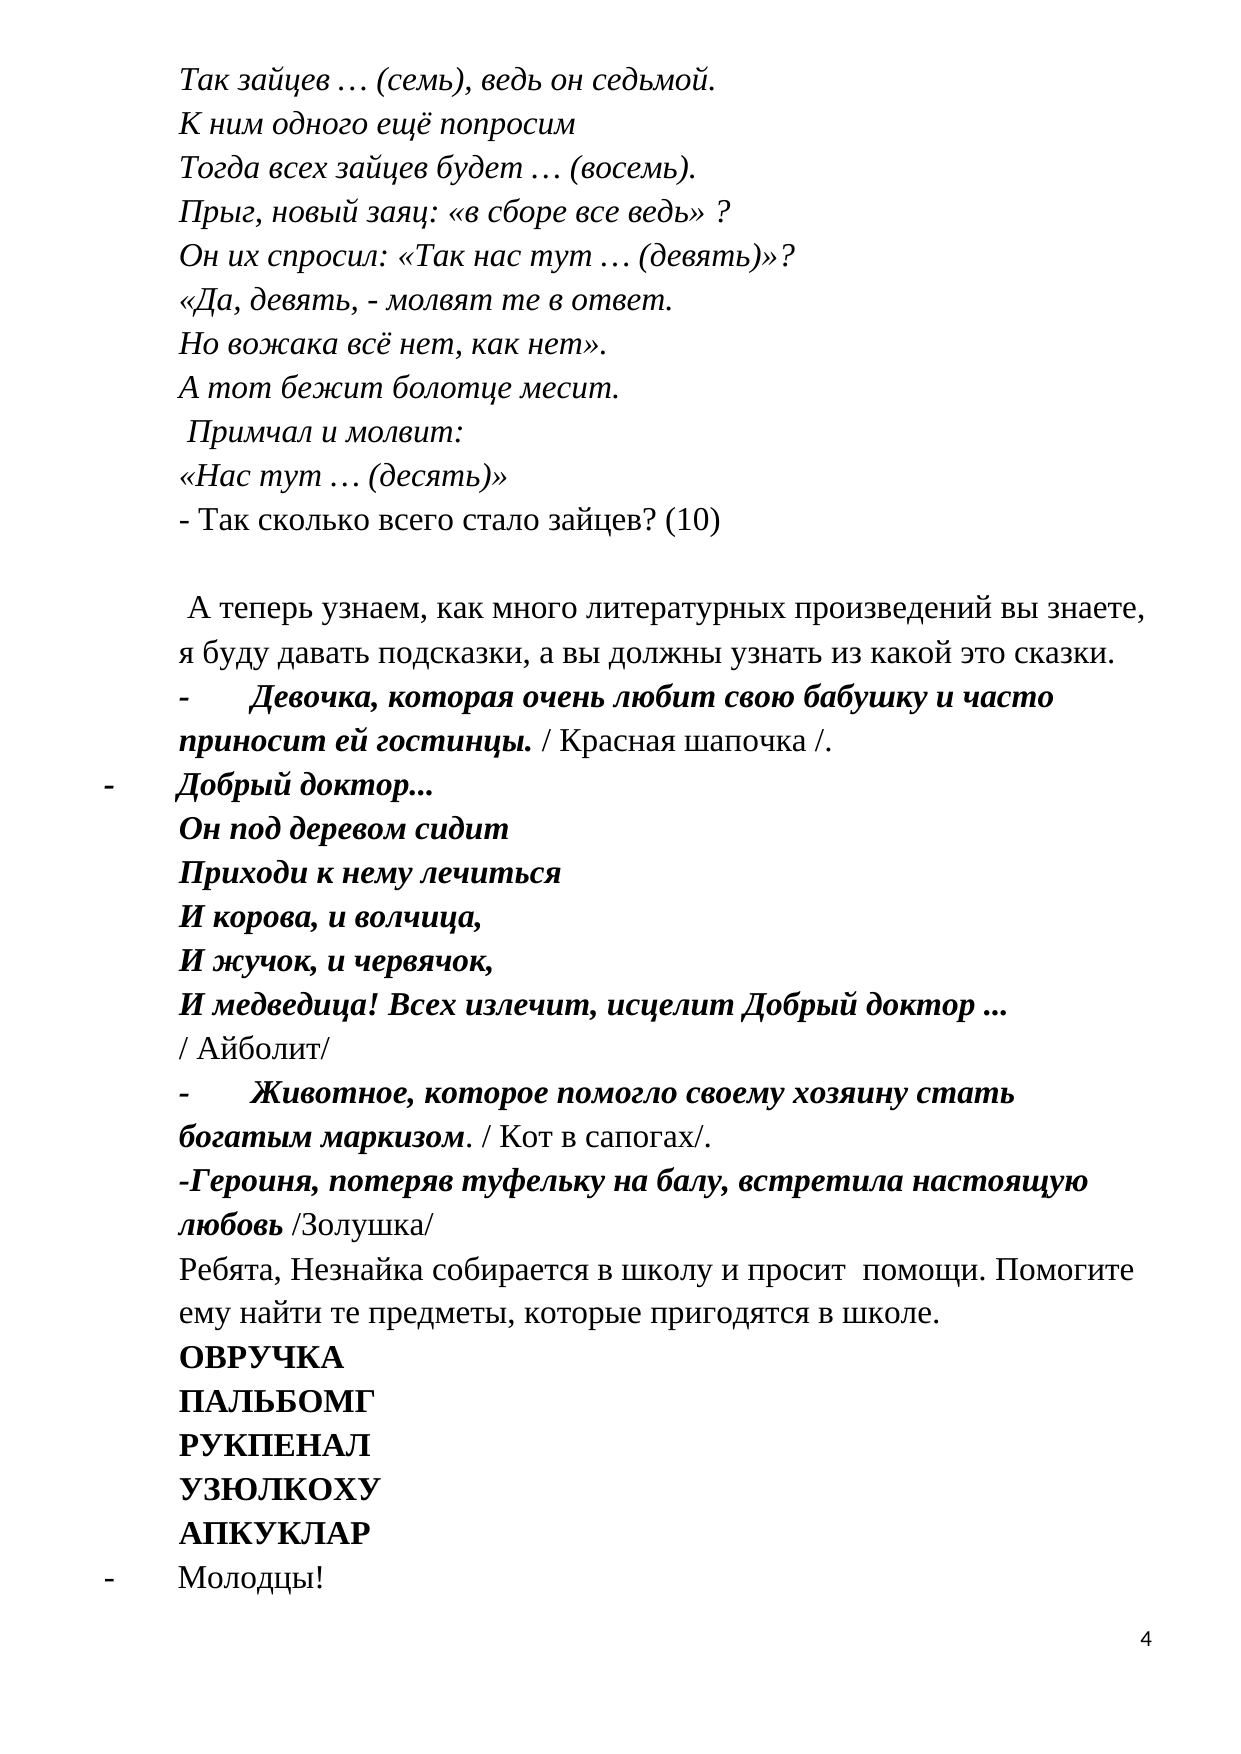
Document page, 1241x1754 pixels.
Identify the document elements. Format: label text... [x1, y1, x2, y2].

list Он под деревом сидит [178, 808, 1152, 846]
list А тот бежит болотце месит. [178, 367, 1152, 406]
list И медведица! Всех излечит, исцелит Добрый доктор ... [178, 984, 1152, 1023]
list Молодцы! [103, 1557, 1152, 1596]
list РУКПЕНАЛ [178, 1425, 1152, 1463]
list К ним одного ещё попросим [178, 103, 1152, 141]
list Так зайцев … (семь), ведь он седьмой. [178, 59, 1152, 97]
list Ребята, Незнайка собирается в школу и просит помощи. Помогите ему найти те предметы, которые пригодятся в школе. [178, 1249, 1152, 1331]
list Приходи к нему лечиться [178, 852, 1152, 891]
list Он их спросил: «Так нас тут … (девять)»? [178, 235, 1152, 274]
list УЗЮЛКОХУ [178, 1469, 1152, 1507]
list АПКУКЛАР [178, 1513, 1152, 1551]
list И корова, и волчица, [178, 896, 1152, 934]
list - Животное, которое помогло своему хозяину стать богатым маркизом. / Кот в сапогах/. [178, 1072, 1152, 1155]
list Прыг, новый заяц: «в сборе все ведь» ? [178, 191, 1152, 229]
list Добрый доктор... [103, 764, 1152, 802]
list Примчал и молвит: [178, 412, 1152, 450]
list Тогда всех зайцев будет … (восемь). [178, 147, 1152, 186]
list ПАЛЬБОМГ [178, 1381, 1152, 1419]
list - Девочка, которая очень любит свою бабушку и часто приносит ей гостинцы. / Красная шапочка /. [178, 676, 1152, 758]
list И жучок, и червячок, [178, 940, 1152, 979]
list -Героиня, потеряв туфельку на балу, встретила настоящую любовь /Золушка/ [178, 1161, 1152, 1243]
list ОВРУЧКА [178, 1337, 1152, 1375]
list «Да, девять, - молвят те в ответ. [178, 279, 1152, 318]
list - Так сколько всего стало зайцев? (10) [178, 500, 1152, 538]
list Но вожака всё нет, как нет». [178, 323, 1152, 362]
list А теперь узнаем, как много литературных произведений вы знаете, я буду давать подсказки, а вы должны узнать из какой это сказки. [178, 588, 1152, 670]
list / Айболит/ [178, 1028, 1152, 1067]
list «Нас тут … (десять)» [178, 456, 1152, 494]
